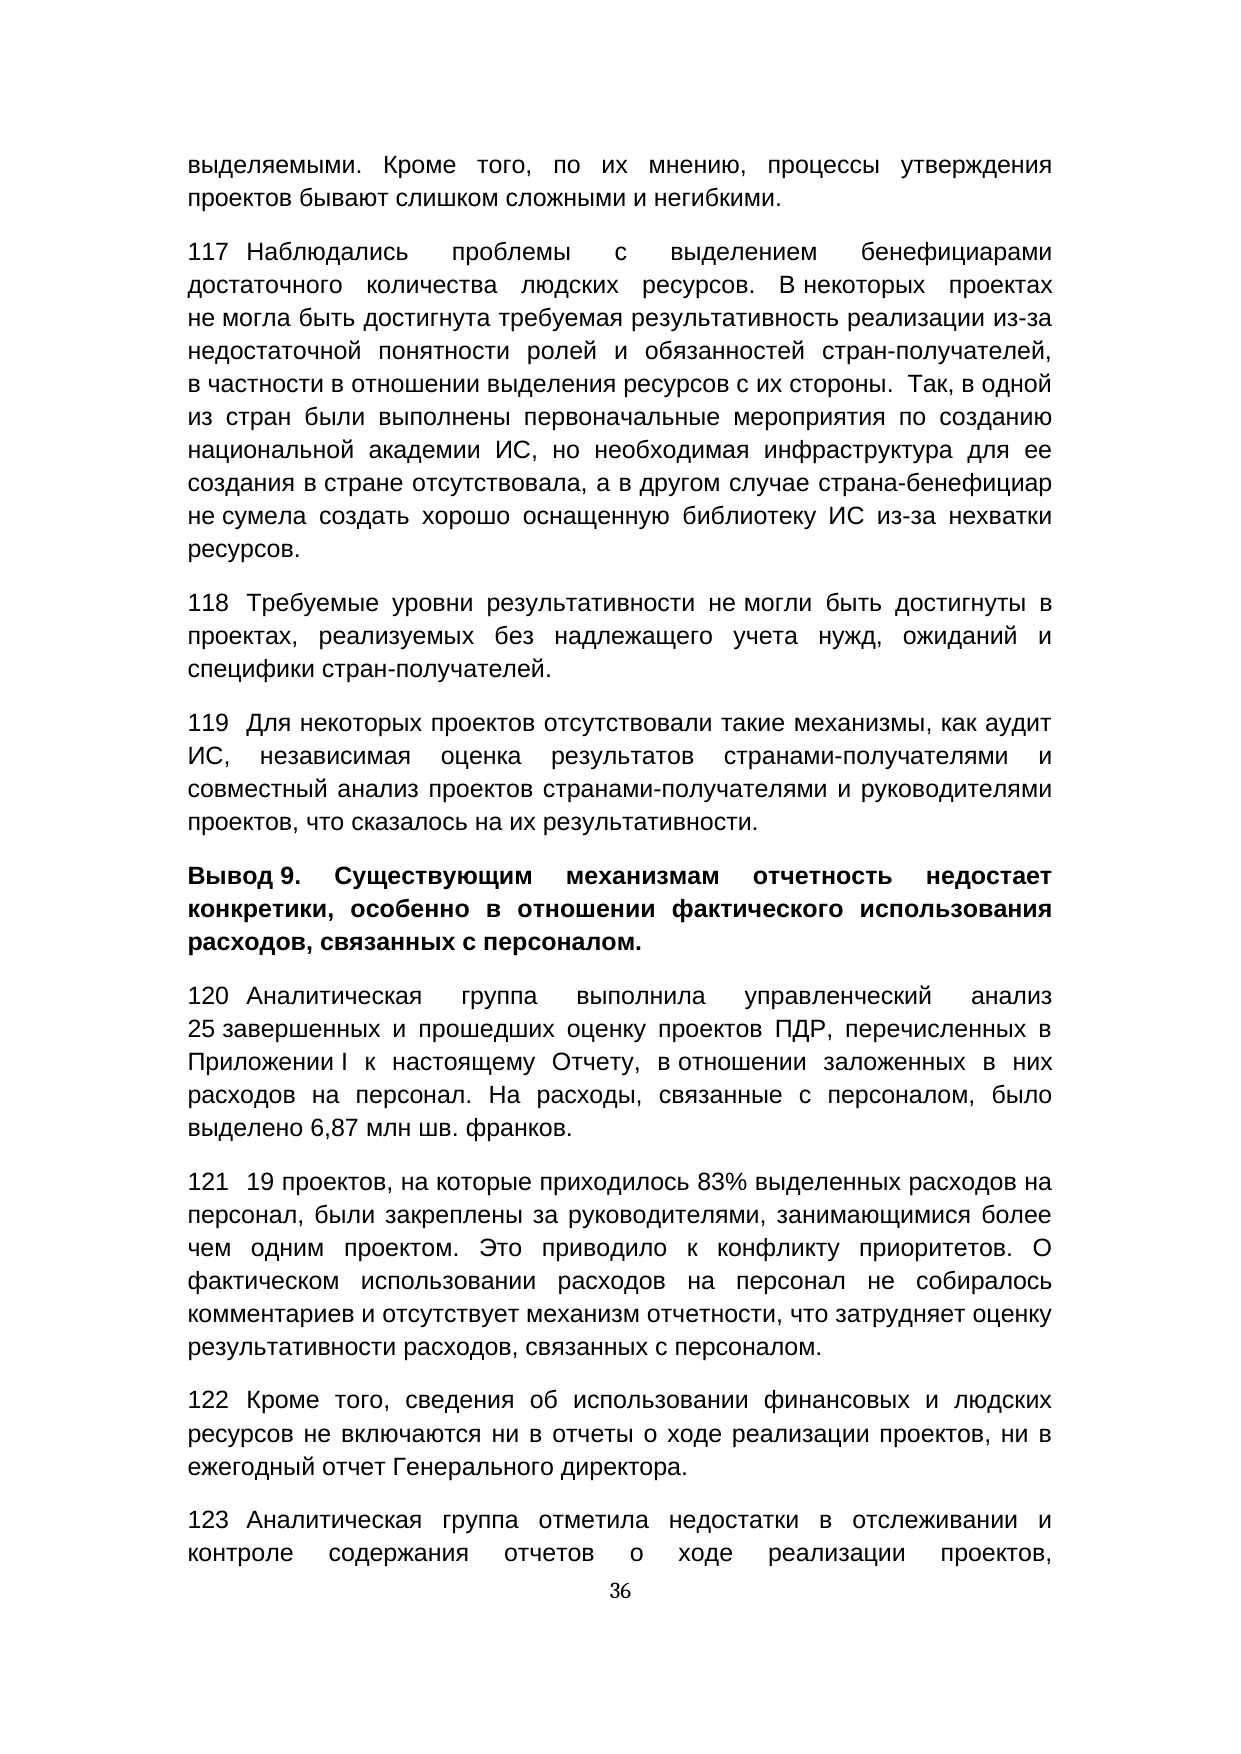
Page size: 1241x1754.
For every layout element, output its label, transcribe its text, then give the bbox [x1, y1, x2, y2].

text Вывод 9. Существующим механизмам отчетность недостает конкретики, особенно в отношении фактического использования расходов, связанных с персоналом. [187, 861, 1053, 956]
text Наблюдались проблемы с выделением бенефициарами достаточного количества людских ресурсов. В некоторых проектах не могла быть достигнута требуемая результативность реализации из-за недостаточной понятности ролей и обязанностей стран-получателей, в частности в отношении выделения ресурсов с их стороны. Так, в одной из стран были выполнены первоначальные мероприятия по созданию национальной академии ИС, но необходимая инфраструктура для ее создания в стране отсутствовала, а в другом случае страна-бенефициар не сумела создать хорошо оснащенную библиотеку ИС из-за нехватки ресурсов. [187, 237, 1053, 563]
text Кроме того, сведения об использовании финансовых и людских ресурсов не включаются ни в отчеты о ходе реализации проектов, ни в ежегодный отчет Генерального директора. [187, 1386, 1053, 1480]
text 19 проектов, на которые приходилось 83% выделенных расходов на персонал, были закреплены за руководителями, занимающимися более чем одним проектом. Это приводило к конфликту приоритетов. О фактическом использовании расходов на персонал не собиралось комментариев и отсутствует механизм отчетности, что затрудняет оценку результативности расходов, связанных с персоналом. [187, 1167, 1053, 1360]
text Аналитическая группа выполнила управленческий анализ 25 завершенных и прошедших оценку проектов ПДР, перечисленных в Приложении I к настоящему Отчету, в отношении заложенных в них расходов на персонал. На расходы, связанные с персоналом, было выделено 6,87 млн шв. франков. [187, 981, 1053, 1141]
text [187, 150, 1053, 212]
text Требуемые уровни результативности не могли быть достигнуты в проектах, реализуемых без надлежащего учета нужд, ожиданий и специфики стран-получателей. [187, 588, 1053, 683]
text Для некоторых проектов отсутствовали такие механизмы, как аудит ИС, независимая оценка результатов странами-получателями и совместный анализ проектов странами-получателями и руководителями проектов, что сказалось на их результативности. [187, 708, 1053, 836]
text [187, 1505, 1053, 1567]
